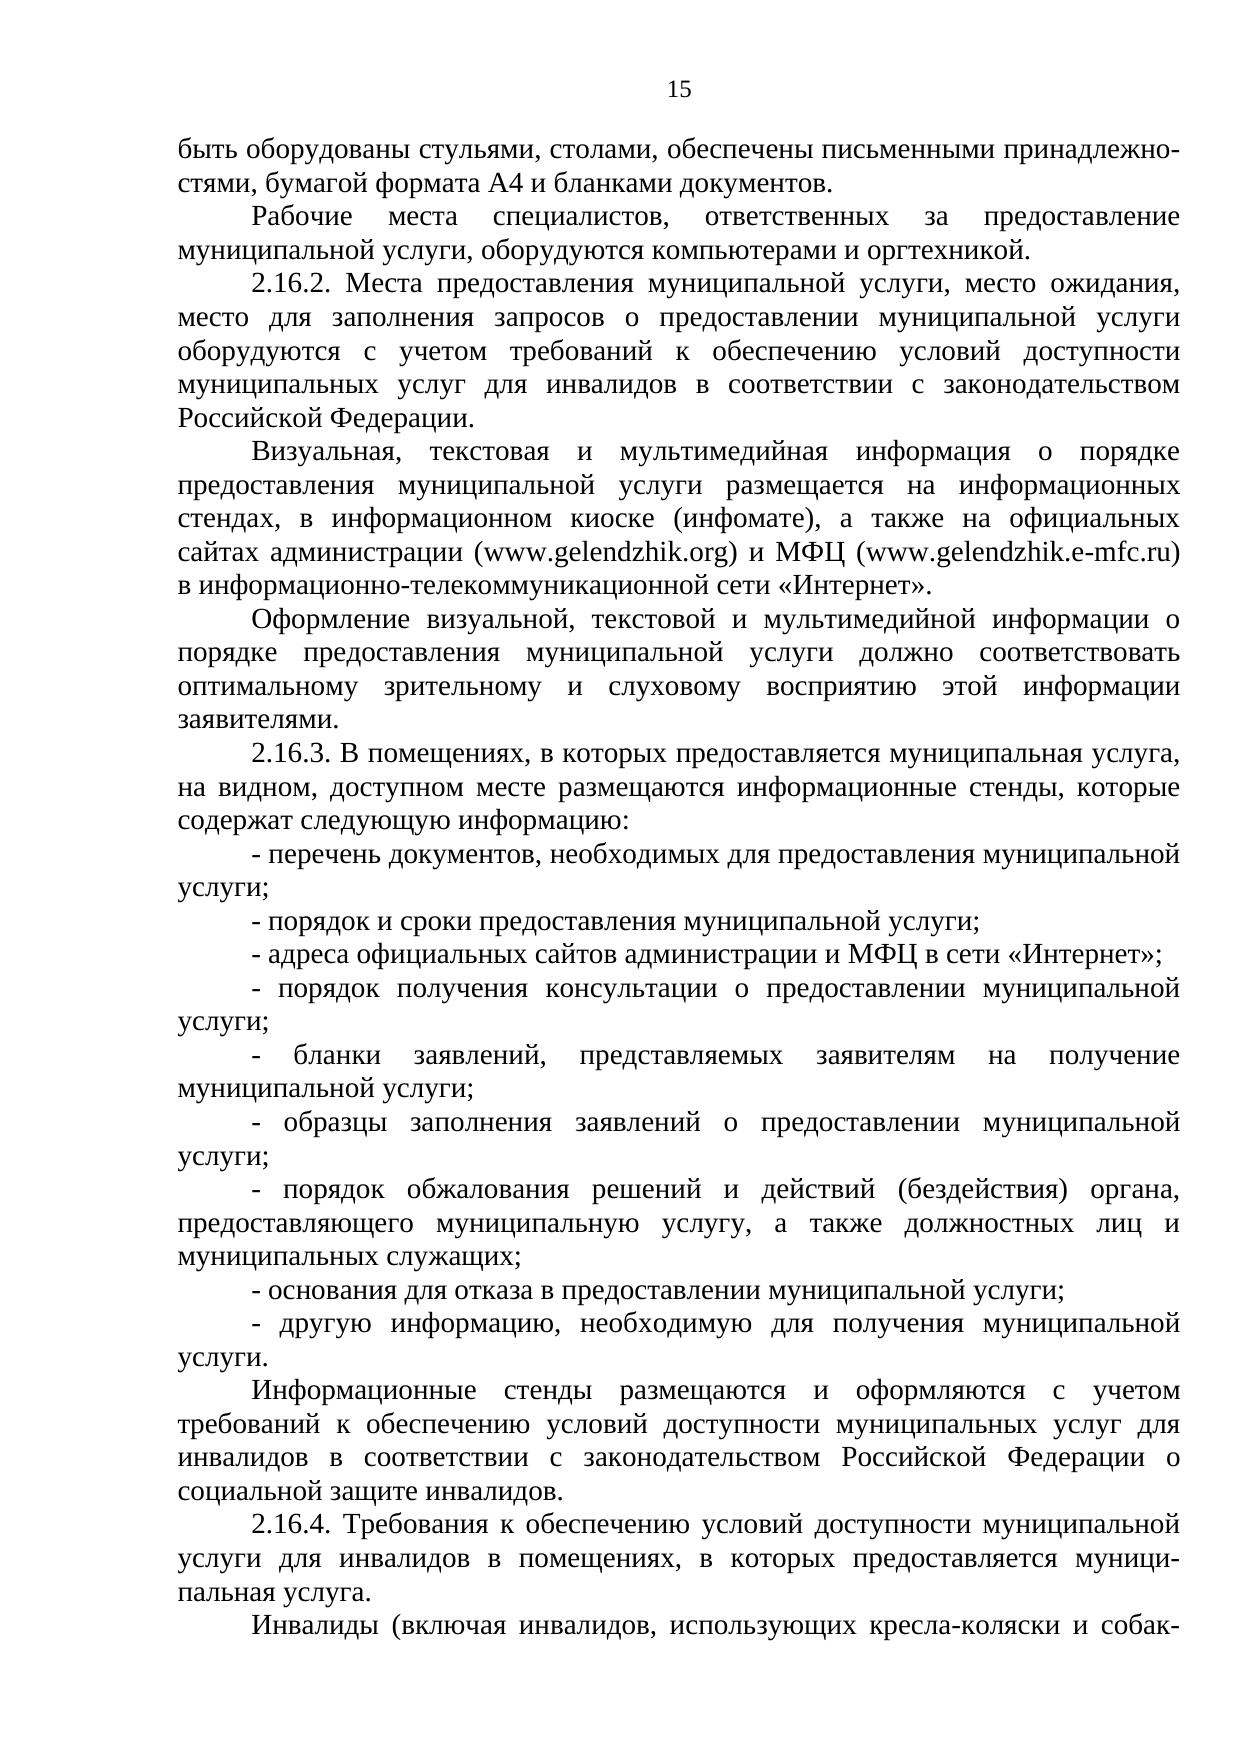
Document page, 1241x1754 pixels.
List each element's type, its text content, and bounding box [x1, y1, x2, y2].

text - адреса официальных сайтов администрации и МФЦ в сети «Интернет»; [177, 936, 1181, 970]
text - перечень документов, необходимых для предоставления муниципальной услуги; [177, 836, 1181, 903]
text - бланки заявлений, представляемых заявителям на получение муниципальной услуги; [177, 1037, 1181, 1104]
text - другую информацию, необходимую для получения муниципальной услуги. [177, 1305, 1181, 1372]
text - порядок и сроки предоставления муниципальной услуги; [177, 903, 1181, 936]
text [177, 1607, 1181, 1641]
text 2.16.2. Места предоставления муниципальной услуги, место ожидания, место для заполнения запросов о предоставлении муниципальной услуги оборудуются с учетом требований к обеспечению условий доступности муниципальных услуг для инвалидов в соответствии с законодательством Российской Федерации. [177, 266, 1181, 433]
text Рабочие места специалистов, ответственных за предоставление муниципальной услуги, оборудуются компьютерами и оргтехникой. [177, 198, 1181, 266]
text Информационные стенды размещаются и оформляются с учетом требований к обеспечению условий доступности муниципальных услуг для инвалидов в соответствии с законодательством Российской Федерации о социальной защите инвалидов. [177, 1372, 1181, 1507]
text - порядок обжалования решений и действий (бездействия) органа, предоставляющего муниципальную услугу, а также должностных лиц и муниципальных служащих; [177, 1171, 1181, 1272]
text - порядок получения консультации о предоставлении муниципальной услуги; [177, 970, 1181, 1037]
text - основания для отказа в предоставлении муниципальной услуги; [177, 1272, 1181, 1305]
text 2.16.3. В помещениях, в которых предоставляется муниципальная услуга, на видном, доступном месте размещаются информационные стенды, которые содержат следующую информацию: [177, 735, 1181, 836]
text 2.16.4. Требования к обеспечению условий доступности муниципальной услуги для инвалидов в помещениях, в которых предоставляется муници-пальная услуга. [177, 1507, 1181, 1607]
text Визуальная, текстовая и мультимедийная информация о порядке предоставления муниципальной услуги размещается на информационных стендах, в информационном киоске (инфомате), а также на официальных сайтах администрации (www.gelendzhik.org) и МФЦ (www.gelendzhik.e-mfc.ru) в информационно-телекоммуникационной сети «Интернет». [177, 433, 1181, 601]
text Оформление визуальной, текстовой и мультимедийной информации о порядке предоставления муниципальной услуги должно соответствовать оптимальному зрительному и слуховому восприятию этой информации заявителями. [177, 601, 1181, 735]
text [177, 131, 1181, 198]
text - образцы заполнения заявлений о предоставлении муниципальной услуги; [177, 1104, 1181, 1171]
